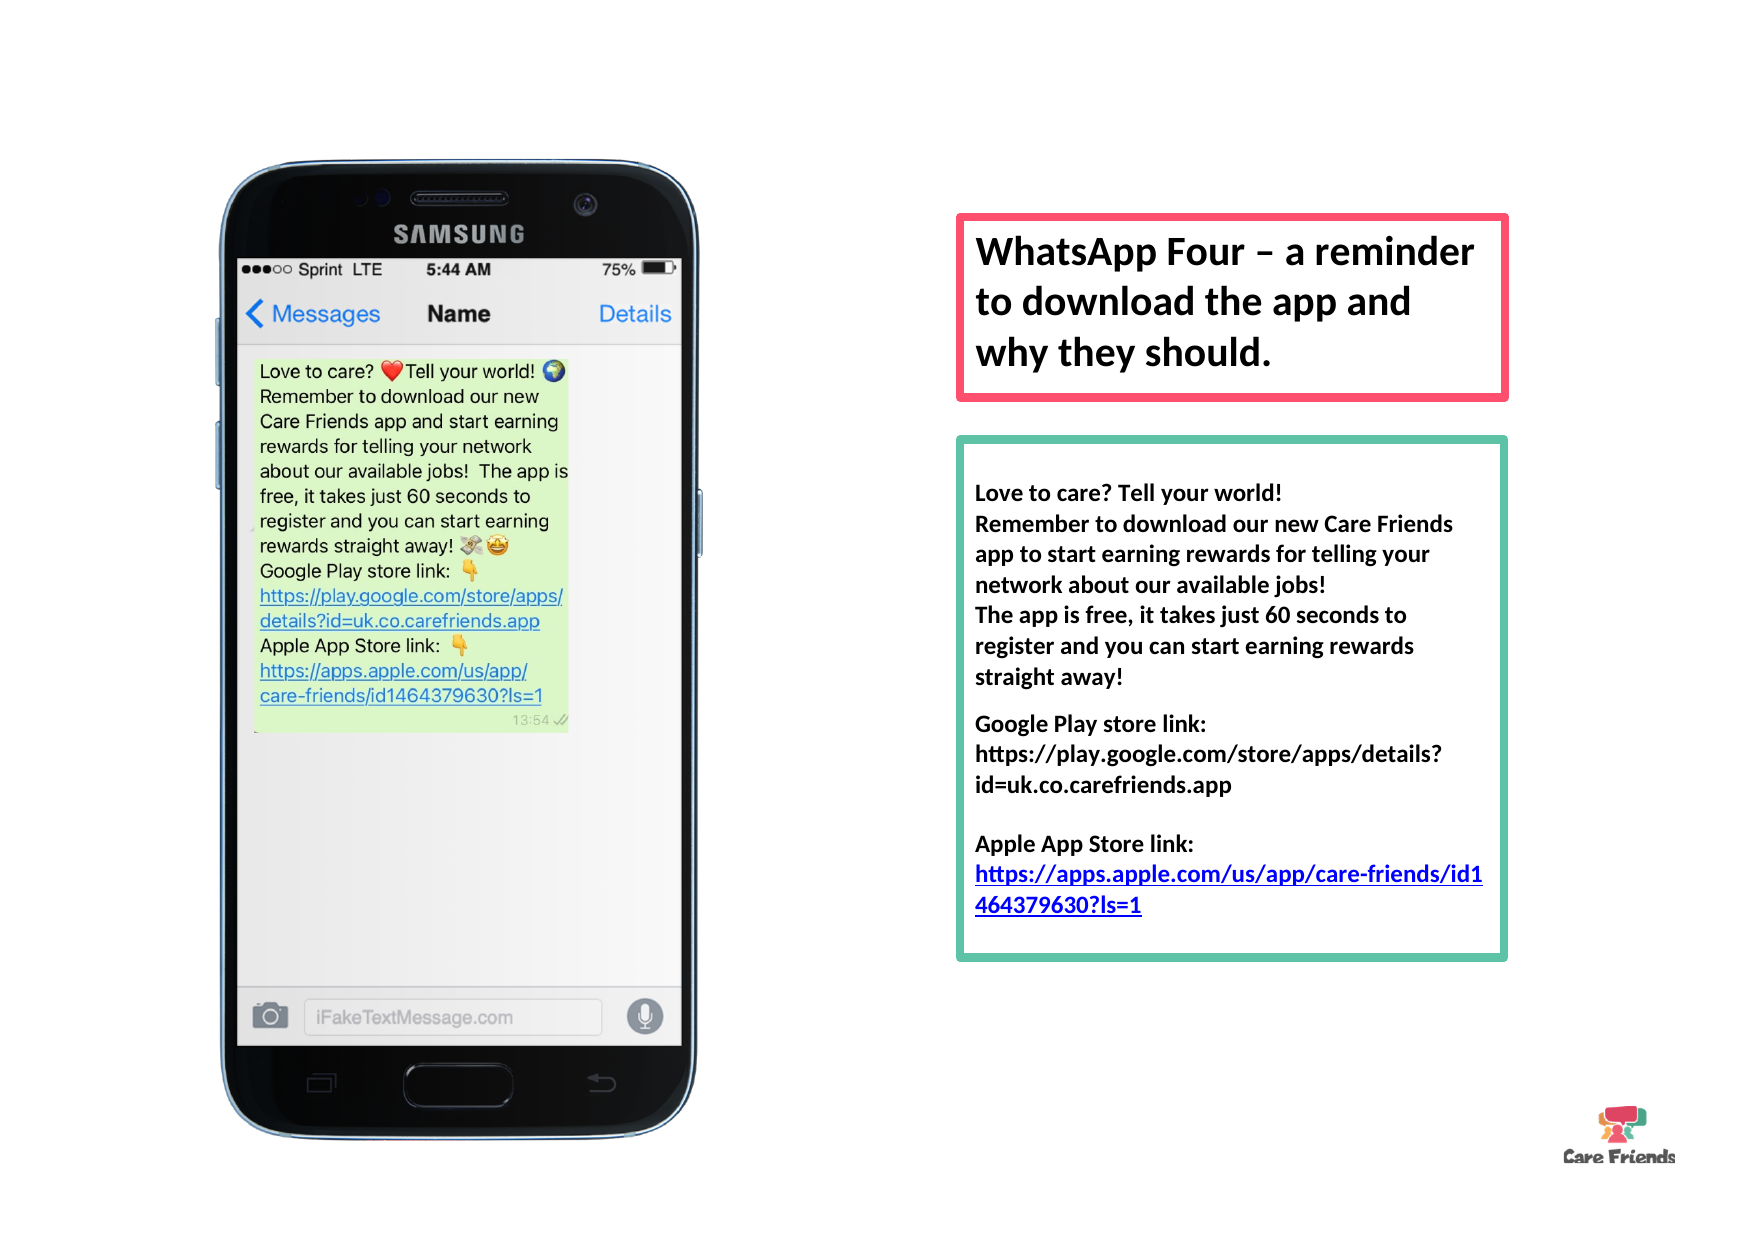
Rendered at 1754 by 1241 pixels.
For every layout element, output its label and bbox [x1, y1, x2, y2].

picture [1562, 1106, 1675, 1162]
picture [187, 106, 737, 1196]
